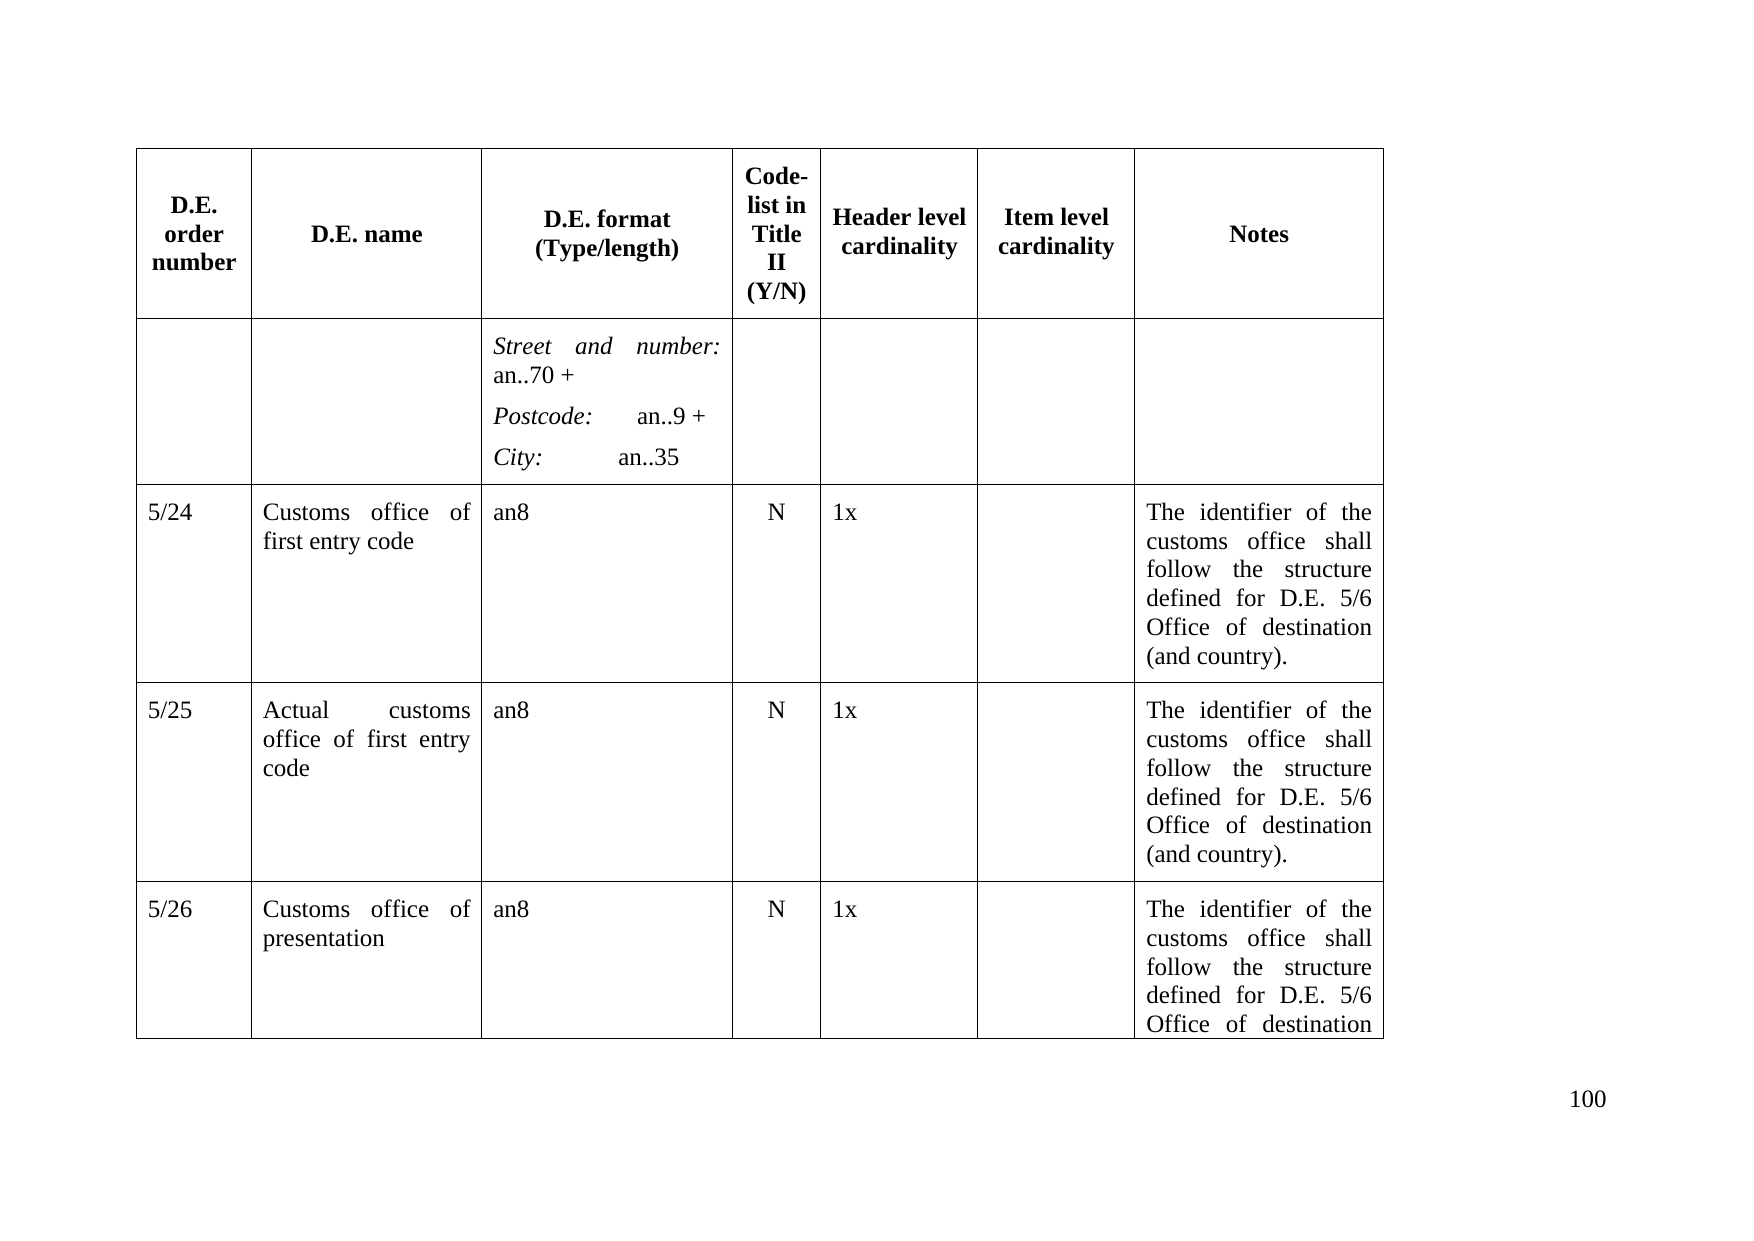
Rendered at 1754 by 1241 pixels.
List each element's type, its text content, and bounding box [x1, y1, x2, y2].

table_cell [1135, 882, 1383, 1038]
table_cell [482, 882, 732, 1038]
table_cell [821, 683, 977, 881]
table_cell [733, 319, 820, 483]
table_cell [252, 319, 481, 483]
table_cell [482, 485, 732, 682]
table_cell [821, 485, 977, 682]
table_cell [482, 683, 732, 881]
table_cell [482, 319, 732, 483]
table_header Item level cardinality [978, 149, 1134, 317]
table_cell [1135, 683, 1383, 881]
table_header Notes [1135, 149, 1383, 317]
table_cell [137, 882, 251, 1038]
table_header Header level cardinality [821, 149, 977, 317]
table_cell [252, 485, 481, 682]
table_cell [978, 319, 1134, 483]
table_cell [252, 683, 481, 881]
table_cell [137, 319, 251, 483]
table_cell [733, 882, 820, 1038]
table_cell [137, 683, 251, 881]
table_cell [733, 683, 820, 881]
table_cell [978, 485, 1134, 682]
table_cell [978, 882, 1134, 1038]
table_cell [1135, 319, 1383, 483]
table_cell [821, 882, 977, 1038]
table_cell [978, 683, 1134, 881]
table_header D.E. order number [137, 149, 251, 317]
table_header D.E. format (Type/length) [482, 149, 732, 317]
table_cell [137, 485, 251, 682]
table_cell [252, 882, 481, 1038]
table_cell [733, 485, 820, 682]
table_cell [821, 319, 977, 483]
table_header D.E. name [252, 149, 481, 317]
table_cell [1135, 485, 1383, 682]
table_header Code-list in Title II (Y/N) [733, 149, 820, 317]
